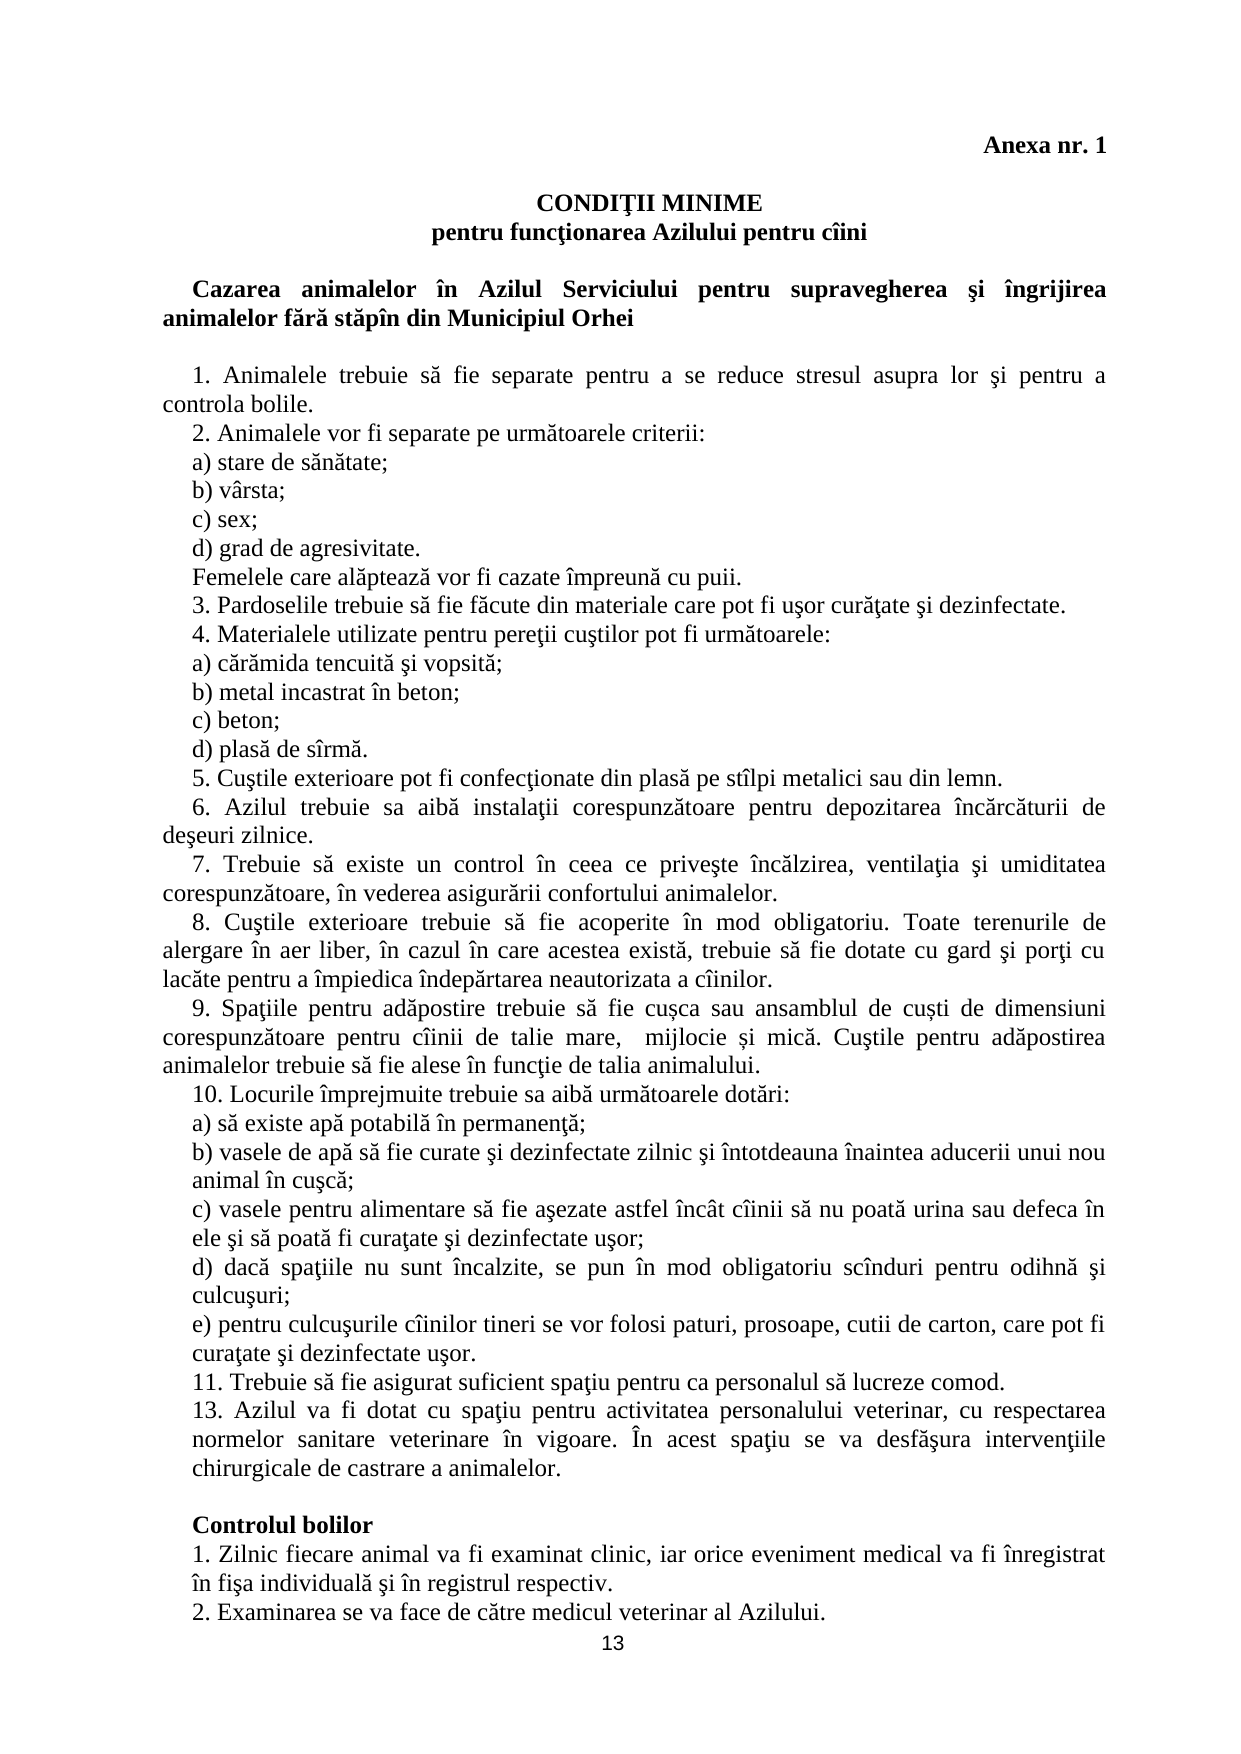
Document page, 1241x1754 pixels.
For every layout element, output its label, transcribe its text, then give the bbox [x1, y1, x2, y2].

text b) metal incastrat în beton; [162, 677, 1107, 706]
text d) plasă de sîrmă. [162, 734, 1107, 763]
text CONDIŢII MINIME [162, 188, 1107, 217]
text 13. Azilul va fi dotat cu spaţiu pentru activitatea personalului veterinar, cu respectarea normelor sanitare veterinare în vigoare. În acest spaţiu se va desfăşura intervenţiile chirurgicale de castrare a animalelor. [192, 1396, 1107, 1482]
text pentru funcţionarea Azilului pentru cîini [162, 217, 1107, 246]
text 11. Trebuie să fie asigurat suficient spaţiu pentru ca personalul să lucreze comod. [192, 1367, 1107, 1396]
text 9. Spaţiile pentru adăpostire trebuie să fie cușca sau ansamblul de cuști de dimensiuni corespunzătoare pentru cîinii de talie mare, mijlocie și mică. Cuştile pentru adăpostirea animalelor trebuie să fie alese în funcţie de talia animalului. [162, 993, 1107, 1079]
text 5. Cuştile exterioare pot fi confecţionate din plasă pe stîlpi metalici sau din lemn. [162, 763, 1107, 792]
text b) vasele de apă să fie curate şi dezinfectate zilnic şi întotdeauna înaintea aducerii unui nou animal în cuşcă; [192, 1137, 1107, 1194]
text 4. Materialele utilizate pentru pereţii cuştilor pot fi următoarele: [162, 619, 1107, 648]
text a) stare de sănătate; [162, 447, 1107, 476]
text a) cărămida tencuită şi vopsită; [162, 648, 1107, 677]
text 3. Pardoselile trebuie să fie făcute din materiale care pot fi uşor curăţate şi dezinfectate. [162, 591, 1107, 619]
text 10. Locurile împrejmuite trebuie sa aibă următoarele dotări: [162, 1079, 1107, 1108]
text 1. Animalele trebuie să fie separate pentru a se reduce stresul asupra lor şi pentru a controla bolile. [162, 361, 1107, 418]
text a) să existe apă potabilă în permanenţă; [192, 1108, 1107, 1137]
text Cazarea animalelor în Azilul Serviciului pentru supravegherea şi îngrijirea animalelor fără stăpîn din Municipiul Orhei [162, 274, 1107, 332]
text 2. Animalele vor fi separate pe următoarele criterii: [162, 418, 1107, 447]
text 7. Trebuie să existe un control în ceea ce priveşte încălzirea, ventilaţia şi umiditatea corespunzătoare, în vederea asigurării confortului animalelor. [162, 849, 1107, 907]
text Controlul bolilor [118, 1511, 1107, 1539]
text Anexa nr. 1 [162, 131, 1107, 159]
text c) vasele pentru alimentare să fie aşezate astfel încât cîinii să nu poată urina sau defeca în ele şi să poată fi curaţate şi dezinfectate uşor; [192, 1194, 1107, 1252]
text 1. Zilnic fiecare animal va fi examinat clinic, iar orice eveniment medical va fi înregistrat în fişa individuală şi în registrul respectiv. [192, 1539, 1107, 1597]
text c) beton; [162, 706, 1107, 734]
text e) pentru culcuşurile cîinilor tineri se vor folosi paturi, prosoape, cutii de carton, care pot fi curaţate şi dezinfectate uşor. [192, 1309, 1107, 1367]
text b) vârsta; [162, 476, 1107, 504]
text d) grad de agresivitate. [162, 533, 1107, 562]
text 8. Cuştile exterioare trebuie să fie acoperite în mod obligatoriu. Toate terenurile de alergare în aer liber, în cazul în care acestea există, trebuie să fie dotate cu gard şi porţi cu lacăte pentru a împiedica îndepărtarea neautorizata a cîinilor. [162, 907, 1107, 993]
text d) dacă spaţiile nu sunt încalzite, se pun în mod obligatoriu scînduri pentru odihnă şi culcuşuri; [192, 1252, 1107, 1309]
text c) sex; [162, 504, 1107, 533]
text 6. Azilul trebuie sa aibă instalaţii corespunzătoare pentru depozitarea încărcăturii de deşeuri zilnice. [162, 792, 1107, 849]
text 2. Examinarea se va face de către medicul veterinar al Azilului. [192, 1597, 1107, 1626]
text Femelele care alăptează vor fi cazate împreună cu puii. [162, 562, 1107, 591]
